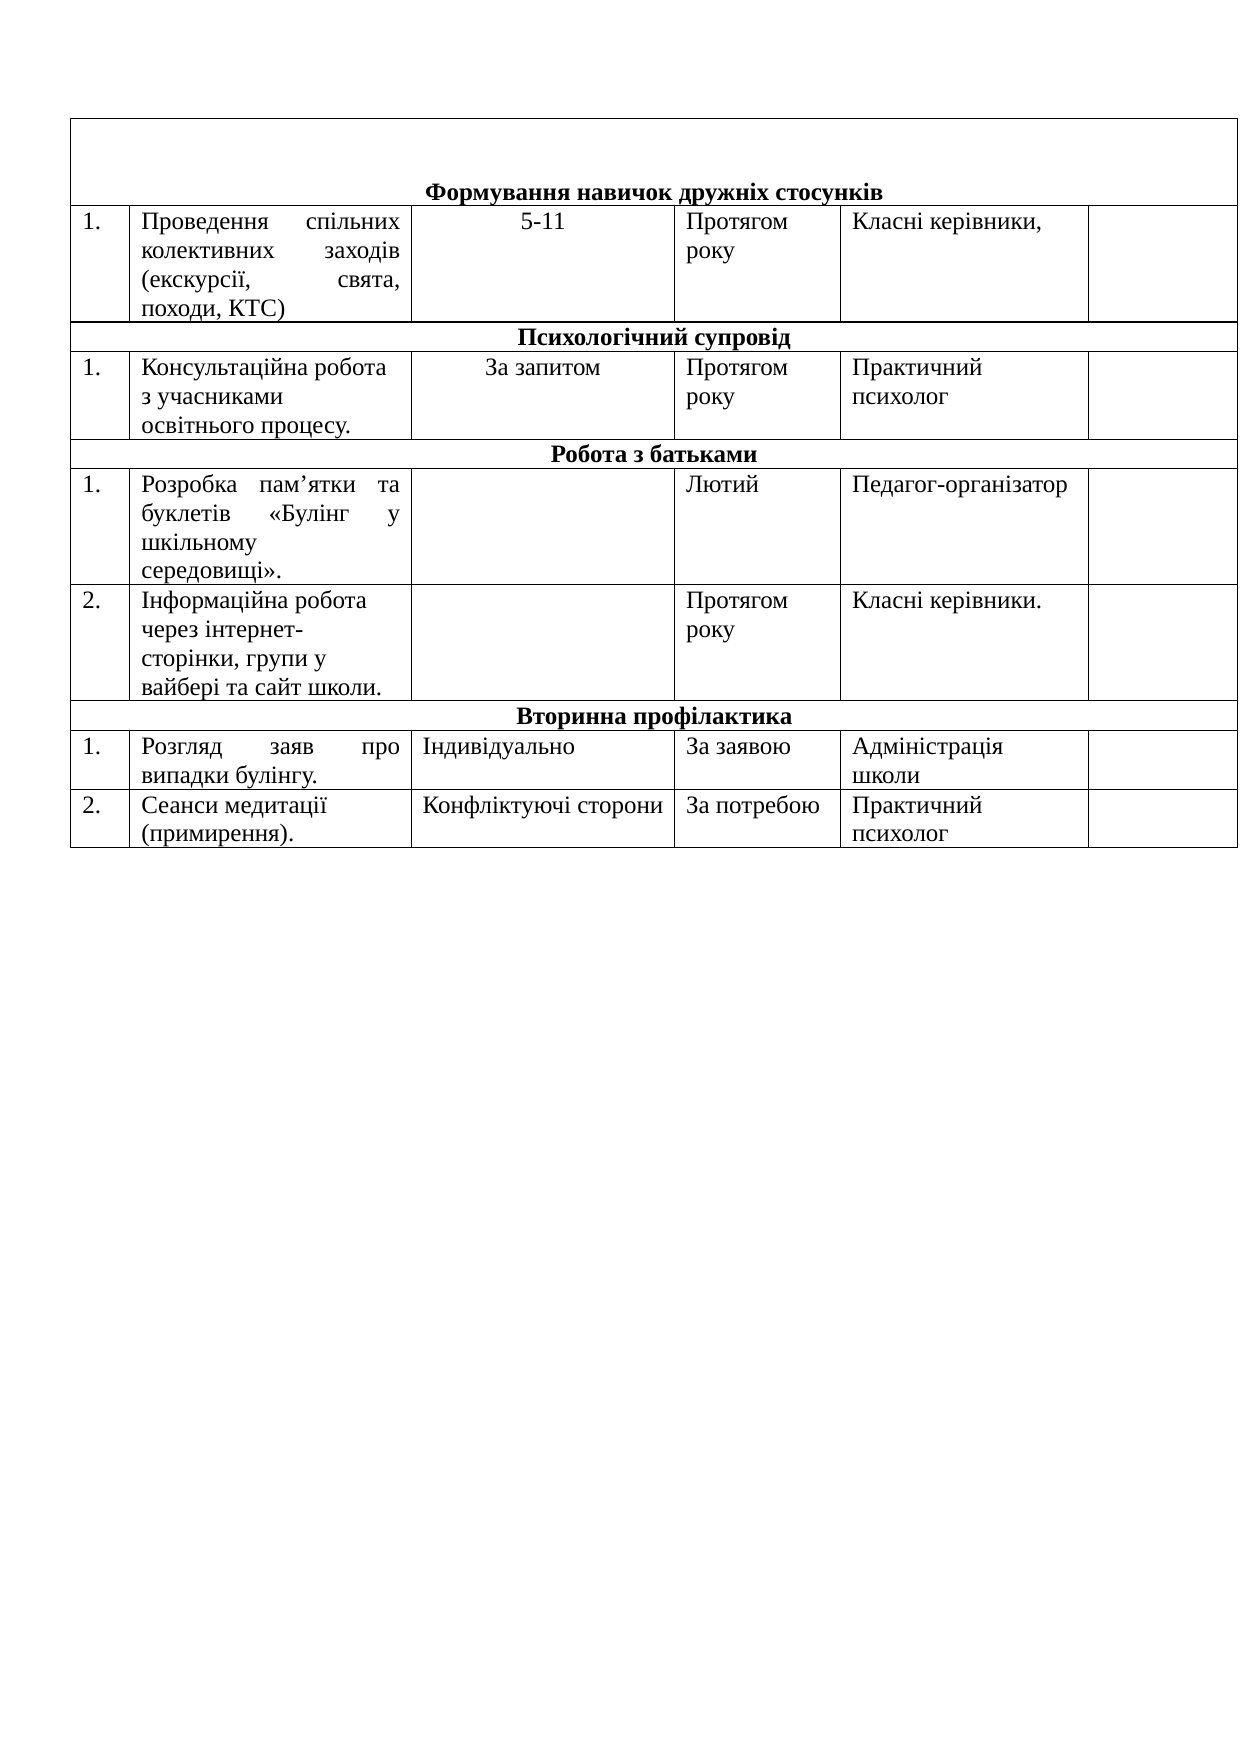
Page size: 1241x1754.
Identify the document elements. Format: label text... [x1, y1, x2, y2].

table_cell За потребою [675, 790, 840, 847]
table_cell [71, 119, 1237, 205]
table_cell Конфліктуючі сторони [412, 790, 674, 847]
table_cell Протягом року [675, 206, 840, 321]
table_cell Практичний психолог [841, 790, 1088, 847]
table_cell Педагог-організатор [841, 469, 1088, 584]
table_cell Практичний психолог [841, 352, 1088, 438]
table_cell Вторинна профілактика [71, 701, 1237, 730]
table_cell [1089, 352, 1237, 438]
table_cell Сеанси медитації (примирення). [130, 790, 411, 847]
table_cell Робота з батьками [71, 440, 1237, 468]
table_cell Розгляд заяв про випадки булінгу. [318, 731, 411, 789]
table_cell За заявою [675, 731, 840, 789]
table_cell Інформаційна робота через інтернет-сторінки, групи у вайбері та сайт школи. [303, 585, 411, 700]
table_cell 2. [71, 790, 129, 847]
table_cell 5-11 [412, 206, 674, 321]
table_cell 2. [71, 585, 129, 700]
table_cell Проведення спільних колективних заходів (екскурсії, свята, походи, КТС) [130, 206, 411, 321]
table_cell [1089, 790, 1237, 847]
table_cell Індивідуально [412, 731, 674, 789]
table_cell [1089, 731, 1237, 789]
table_cell 1. [71, 731, 129, 789]
table_cell Розробка пам’ятки та буклетів «Булінг у шкільному середовищі». [257, 469, 411, 584]
table_cell За запитом [412, 352, 674, 438]
table_cell Класні керівники. [841, 585, 1088, 700]
table_cell [1089, 585, 1237, 700]
table_cell Класні керівники, [841, 206, 1088, 321]
table_cell Протягом року [675, 585, 840, 700]
table_cell Адміністрація школи [841, 731, 1088, 789]
table_cell 1. [71, 206, 129, 321]
table_cell Консультаційна робота з учасниками освітнього процесу. [130, 352, 411, 438]
table_cell [412, 585, 674, 700]
table_cell 1. [71, 469, 129, 584]
table_cell [412, 469, 674, 584]
table_cell Протягом року [675, 352, 840, 438]
table_cell Психологічний супровід [71, 323, 1237, 351]
table_cell Лютий [675, 469, 840, 584]
table_cell 1. [71, 352, 129, 438]
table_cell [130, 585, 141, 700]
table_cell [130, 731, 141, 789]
table_cell [1089, 469, 1237, 584]
table_cell [1089, 206, 1237, 321]
